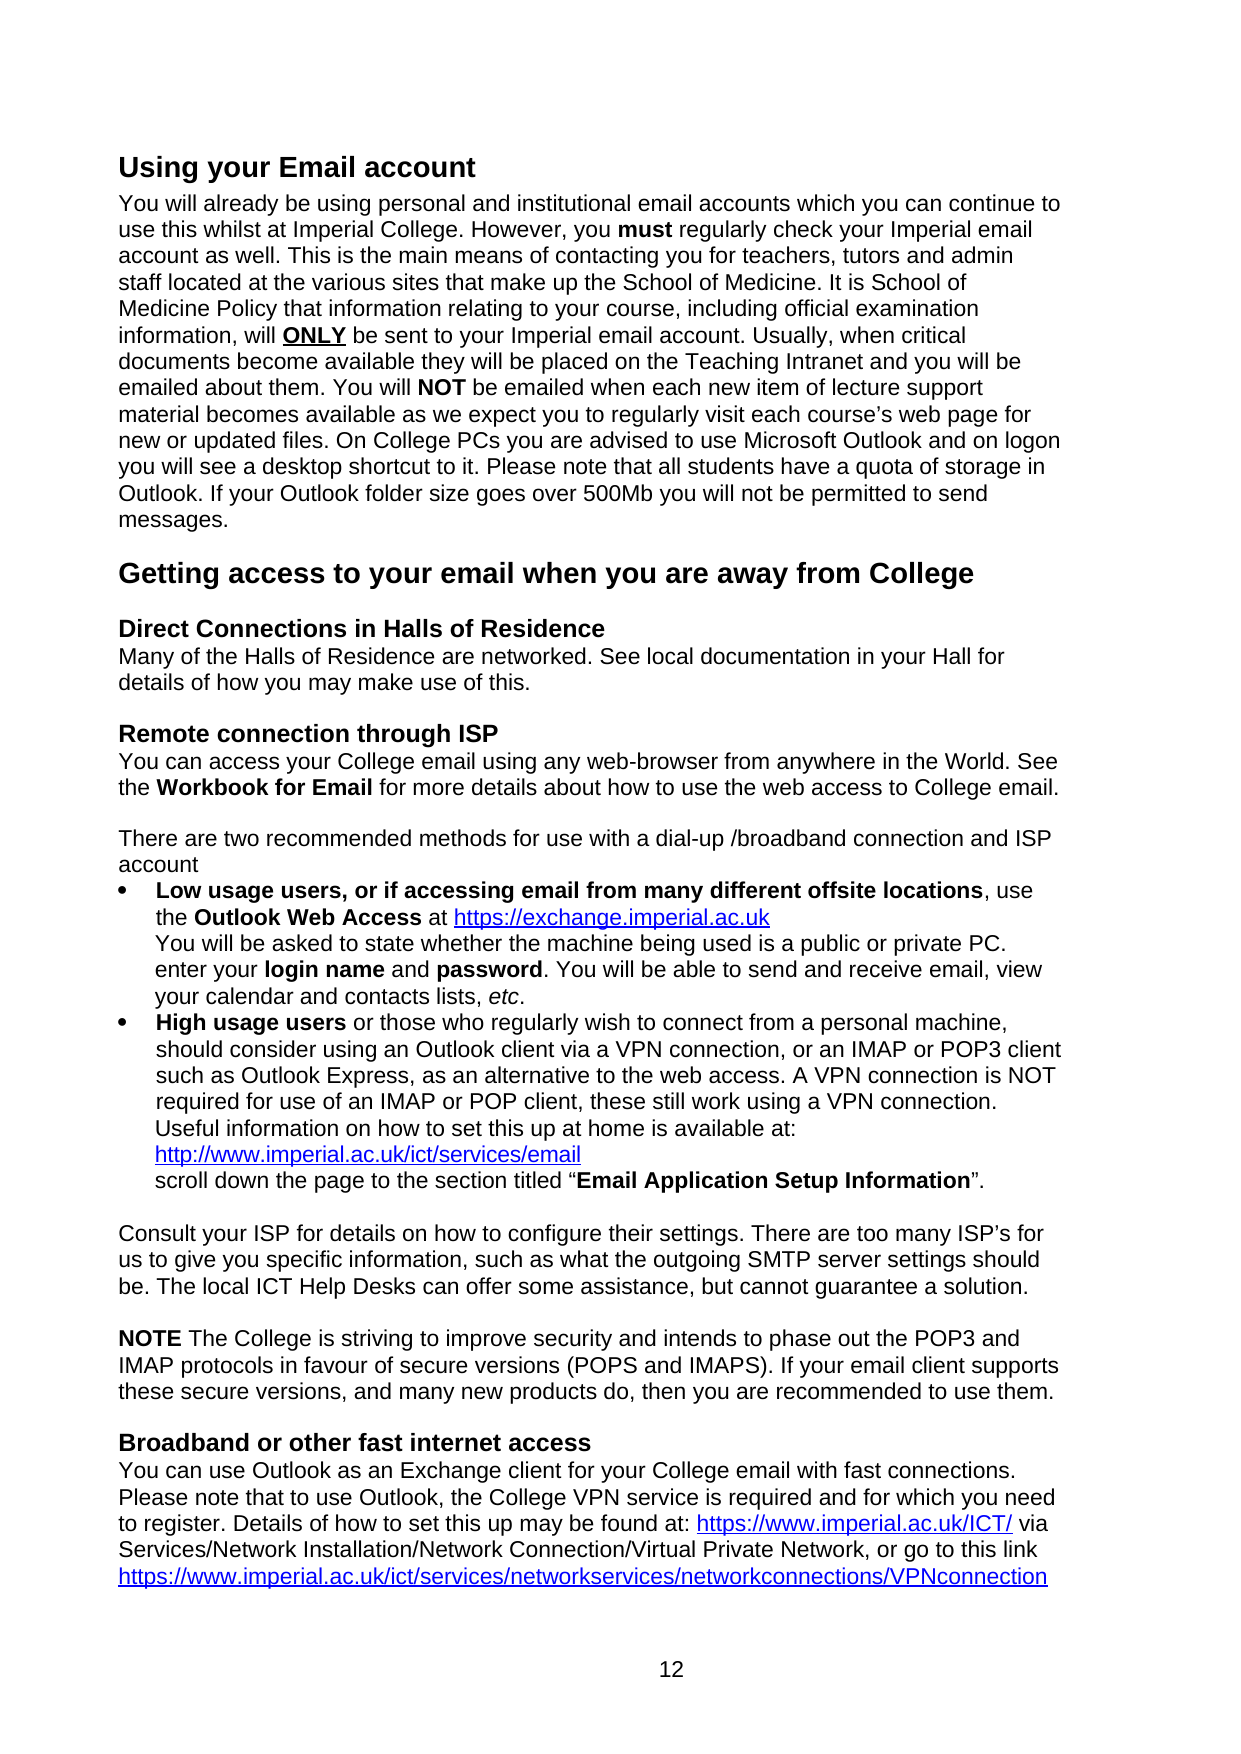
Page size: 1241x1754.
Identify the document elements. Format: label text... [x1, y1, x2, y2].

text You will already be using personal and institutional email accounts which you can continue to use this whilst at Imperial College. However, you must regularly check your Imperial email account as well. This is the main means of contacting you for teachers, tutors and admin staff located at the various sites that make up the . It is that information relating to your course, including official examination information, will ONLY be sent to your Imperial email account. Usually, when critical documents become available they will be placed on the Teaching Intranet and you will be emailed about them. You will NOT be emailed when each new item of lecture support material becomes available as we expect you to regularly visit each course’s web page for new or updated files. On College PCs you are advised to use Microsoft Outlook and on logon you will see a desktop shortcut to it. Please note that all students have a quota of storage in Outlook. If your Outlook folder size goes over 500Mb you will not be permitted to send messages. [118, 190, 1063, 532]
text Useful information on how to set this up at home is available at: [154, 1114, 1063, 1141]
subtitle Direct Connections in Halls of Residence [118, 614, 1063, 643]
text There are two recommended methods for use with a dial-up /broadband connection and ISP account [118, 825, 1063, 877]
subtitle Many of the Halls of Residence are networked. See local documentation in your Hall for details of how you may make use of this. [118, 643, 1063, 695]
subtitle Getting access to your email when you are away from College [118, 556, 1063, 590]
text scroll down the page to the section titled “Email Application Setup Information”. [154, 1167, 1063, 1194]
text You will be asked to state whether the machine being used is a public or private PC. enter your login name and password. You will be able to send and receive email, view your calendar and contacts lists, etc. [154, 930, 1063, 1009]
text Consult your ISP for details on how to configure their settings. There are too many ISP’s for us to give you specific information, such as what the outgoing SMTP server settings should be. The local ICT Help Desks can offer some assistance, but cannot guarantee a solution. [118, 1220, 1063, 1299]
text You can use Outlook as an Exchange client for your College email with fast connections. Please note that to use Outlook, the College VPN service is required and for which you need to register. Details of how to set this up may be found at: https://www.imperial.ac.uk/ICT/ via Services/Network Installation/Network Connection/Virtual Private Network, or go to this link https://www.imperial.ac.uk/ict/services/networkservices/networkconnections/VPNconnection [118, 1457, 1063, 1589]
subtitle NOTE The College is striving to improve security and intends to phase out the POP3 and IMAP protocols in favour of secure versions (POPS and IMAPS). If your email client supports these secure versions, and many new products do, then you are recommended to use them. [118, 1325, 1063, 1404]
subtitle Remote connection through ISP [118, 719, 1063, 748]
subtitle Broadband or other fast internet access [118, 1428, 1063, 1457]
list High usage users or those who regularly wish to connect from a personal machine, should consider using an Outlook client via a VPN connection, or an IMAP or POP3 client such as Outlook Express, as an alternative to the web access. A VPN connection is NOT required for use of an IMAP or POP client, these still work using a VPN connection. [118, 1009, 1063, 1114]
text http://www.imperial.ac.uk/ict/services/email [154, 1141, 1063, 1167]
text You can access your College email using any web-browser from anywhere in the World. See the Workbook for Email for more details about how to use the web access to College email. [118, 748, 1063, 801]
list Low usage users, or if accessing email from many different offsite locations, use the Outlook Web Access at https://exchange.imperial.ac.uk [118, 877, 1063, 930]
subtitle Using your Email account [118, 150, 1063, 183]
